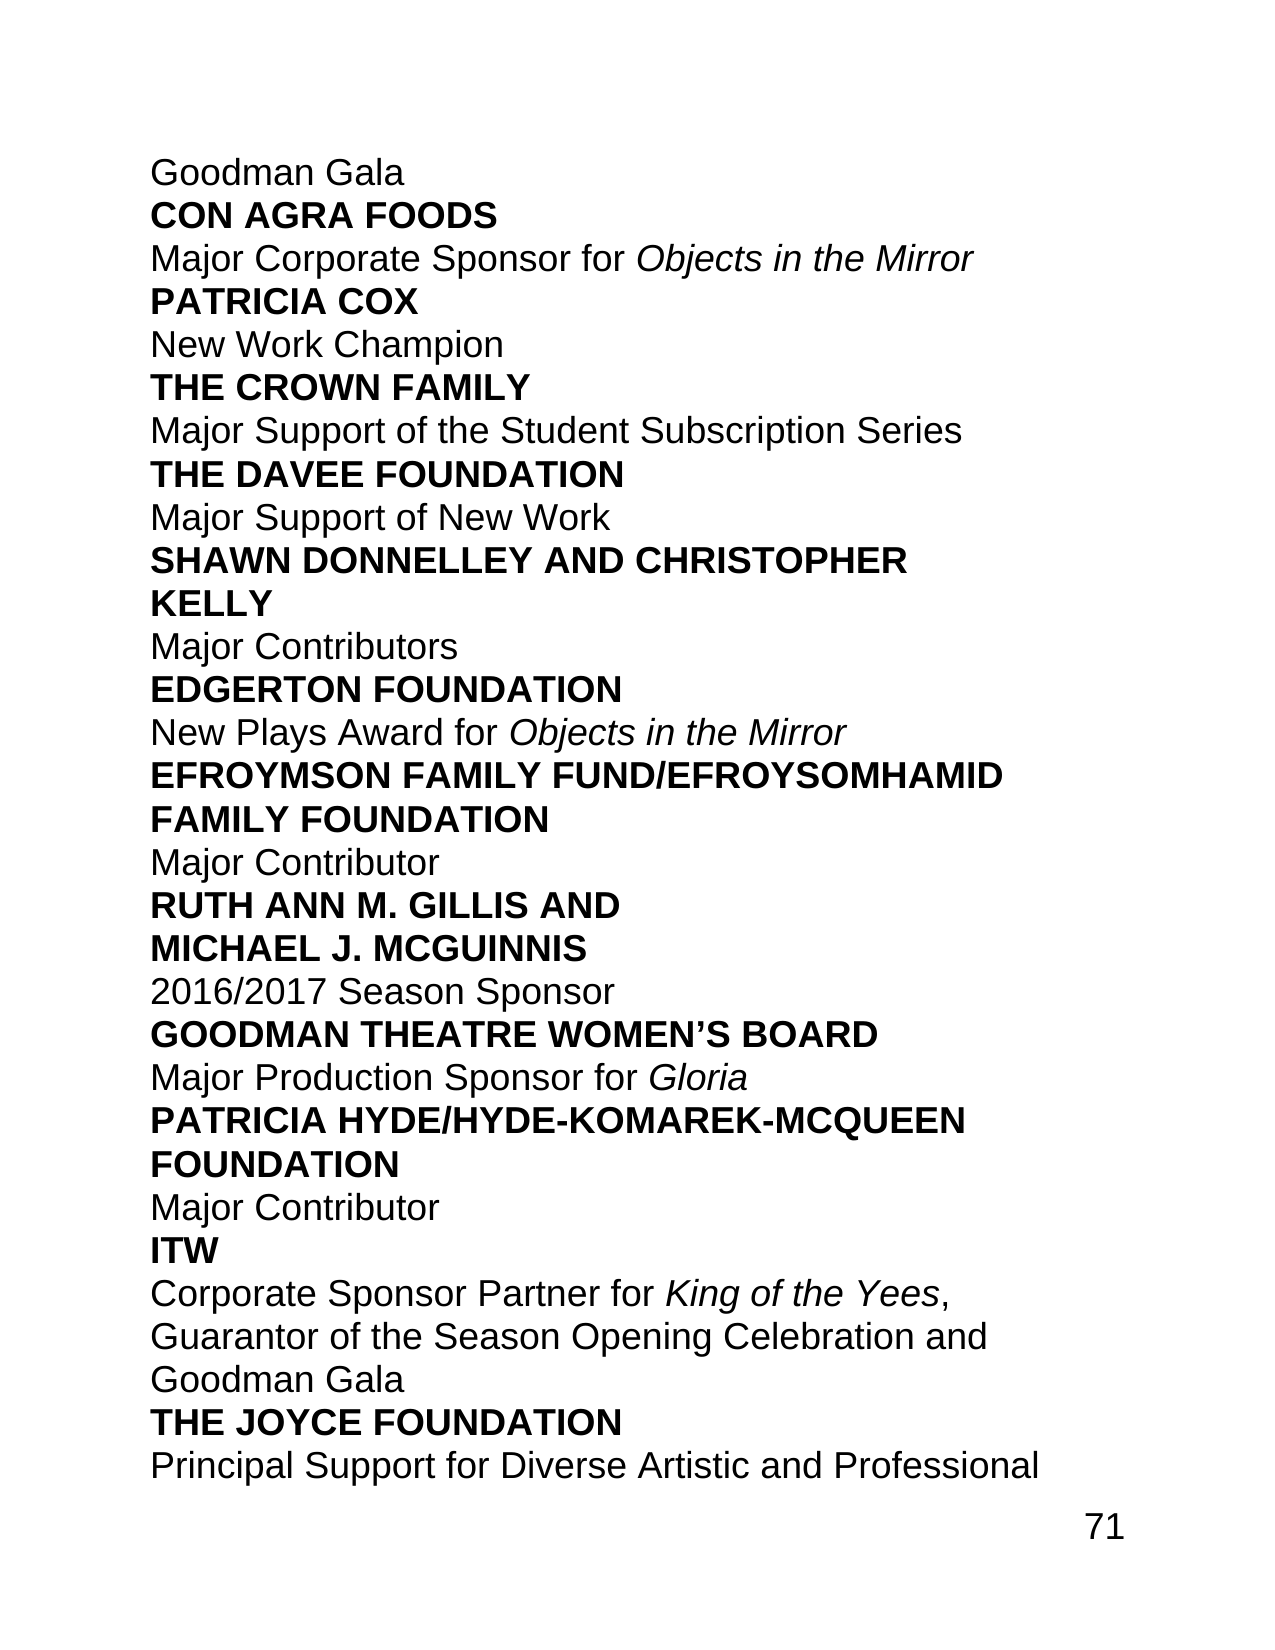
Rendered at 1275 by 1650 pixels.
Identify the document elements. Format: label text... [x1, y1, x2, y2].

text RUTH ANN M. GILLIS AND [150, 883, 1125, 926]
text Major Production Sponsor for Gloria [150, 1056, 1125, 1099]
text Major Corporate Sponsor for Objects in the Mirror [150, 236, 1125, 279]
text Major Support of the Student Subscription Series [150, 409, 1125, 452]
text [150, 150, 1125, 193]
text FOUNDATION [150, 1142, 1125, 1185]
text Guarantor of the Season Opening Celebration and [150, 1314, 1125, 1357]
text KELLY [150, 581, 1125, 624]
text 2016/2017 Season Sponsor [150, 969, 1125, 1012]
text New Work Champion [150, 322, 1125, 366]
text PATRICIA HYDE/HYDE-KOMAREK-MCQUEEN [150, 1099, 1125, 1142]
text Corporate Sponsor Partner for King of the Yees, [150, 1271, 1125, 1314]
text EFROYMSON FAMILY FUND/EFROYSOMHAMID [150, 754, 1125, 797]
text Goodman Gala [150, 1357, 1125, 1401]
text SHAWN DONNELLEY AND CHRISTOPHER [150, 538, 1125, 581]
text GOODMAN THEATRE WOMEN’S BOARD [150, 1012, 1125, 1056]
text New Plays Award for Objects in the Mirror [150, 711, 1125, 754]
text ITW [150, 1228, 1125, 1271]
text PATRICIA COX [150, 279, 1125, 322]
text Major Support of New Work [150, 495, 1125, 538]
text Major Contributors [150, 624, 1125, 667]
text Major Contributor [150, 1185, 1125, 1228]
text THE CROWN FAMILY [150, 366, 1125, 409]
text THE DAVEE FOUNDATION [150, 452, 1125, 495]
text Principal Support for Diverse Artistic and Professional [150, 1444, 1125, 1487]
text THE JOYCE FOUNDATION [150, 1401, 1125, 1444]
text EDGERTON FOUNDATION [150, 667, 1125, 711]
text Major Contributor [150, 840, 1125, 883]
text MICHAEL J. MCGUINNIS [150, 926, 1125, 969]
text CON AGRA FOODS [150, 193, 1125, 236]
text FAMILY FOUNDATION [150, 797, 1125, 840]
